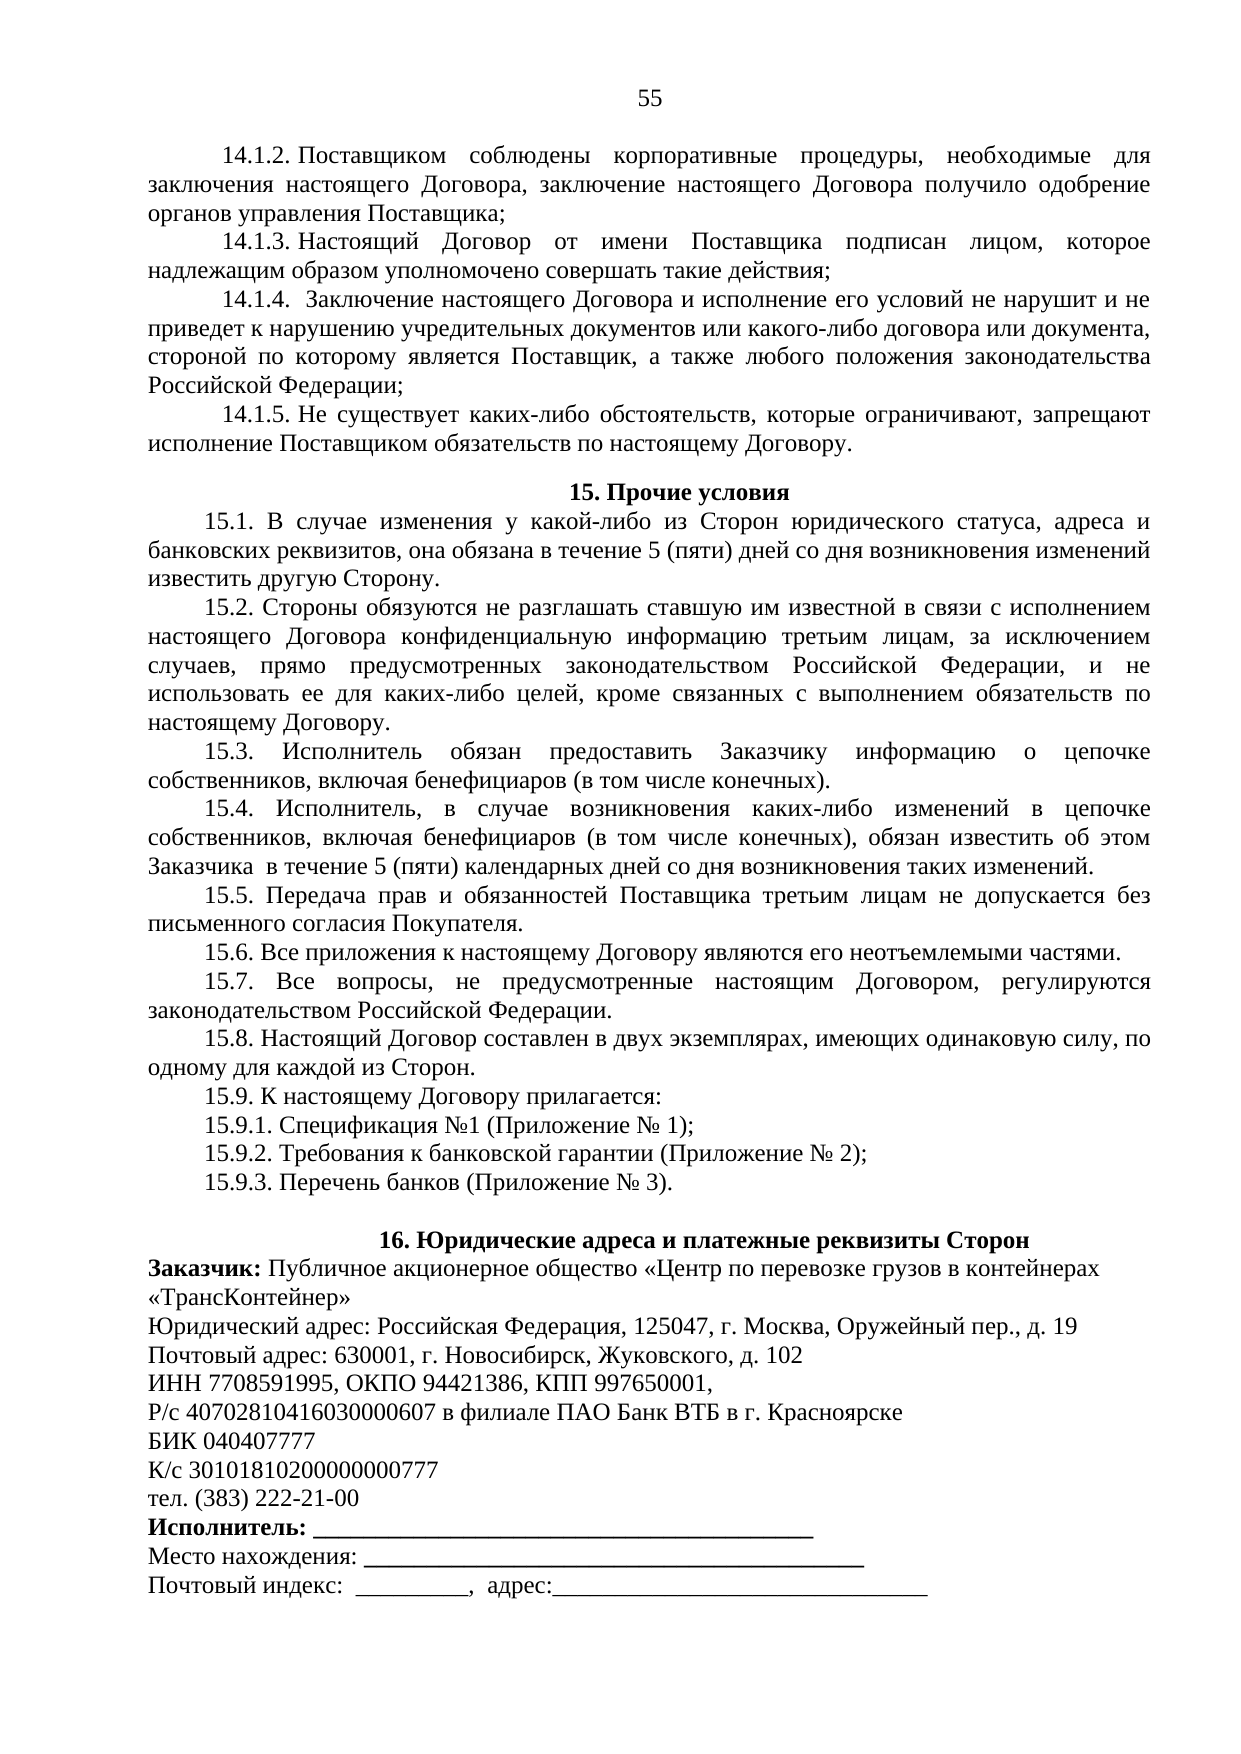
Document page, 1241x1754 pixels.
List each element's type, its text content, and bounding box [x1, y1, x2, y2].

text Заказчик: Публичное акционерное общество «Центр по перевозке грузов в контейнерах «ТрансКонтейнер» [148, 1253, 1152, 1311]
list Поставщиком соблюдены корпоративные процедуры, необходимые для заключения настоящего Договора, заключение настоящего Договора получило одобрение органов управления Поставщика; [148, 140, 1152, 226]
text Почтовый индекс: _________, адрес:______________________________ [148, 1570, 1152, 1598]
text 15.7. Все вопросы, не предусмотренные настоящим Договором, регулируются законодательством Российской Федерации. [148, 966, 1152, 1023]
text 15.1. В случае изменения у какой-либо из Сторон юридического статуса, адреса и банковских реквизитов, она обязана в течение 5 (пяти) дней со дня возникновения изменений известить другую Сторону. [148, 506, 1152, 592]
text 16. Юридические адреса и платежные реквизиты Сторон [257, 1225, 1152, 1253]
text тел. (383) 222-21-00 [148, 1483, 1152, 1512]
list Настоящий Договор от имени Поставщика подписан лицом, которое надлежащим образом уполномочено совершать такие действия; [148, 226, 1152, 284]
text Юридический адрес: Российская Федерация, 125047, г. Москва, Оружейный пер., д. 19 [148, 1311, 1152, 1340]
text 15.5. Передача прав и обязанностей Поставщика третьим лицам не допускается без письменного согласия Покупателя. [148, 880, 1152, 937]
text Место нахождения: ________________________________________ [148, 1541, 1152, 1570]
text 15.9.2. Требования к банковской гарантии (Приложение № 2); [148, 1138, 1152, 1167]
text 15.6. Все приложения к настоящему Договору являются его неотъемлемыми частями. [148, 937, 1152, 966]
text К/с 30101810200000000777 [148, 1455, 1152, 1483]
text Почтовый адрес: 630001, г. Новосибирск, Жуковского, д. 102 [148, 1340, 1152, 1368]
text Исполнитель: ________________________________________ [148, 1512, 1152, 1541]
text Р/с 40702810416030000607 в филиале ПАО Банк ВТБ в г. Красноярске [148, 1397, 1152, 1426]
text 15.9.1. Спецификация №1 (Приложение № 1); [148, 1110, 1152, 1138]
text ИНН 7708591995, ОКПО 94421386, КПП 997650001, [148, 1368, 1152, 1397]
text 15. Прочие условия [148, 477, 1152, 506]
list Не существует каких-либо обстоятельств, которые ограничивают, запрещают исполнение Поставщиком обязательств по настоящему Договору. [148, 399, 1152, 456]
text БИК 040407777 [148, 1426, 1152, 1455]
text 15.2. Стороны обязуются не разглашать ставшую им известной в связи с исполнением настоящего Договора конфиденциальную информацию третьим лицам, за исключением случаев, прямо предусмотренных законодательством Российской Федерации, и не использовать ее для каких-либо целей, кроме связанных с выполнением обязательств по настоящему Договору. [148, 592, 1152, 736]
text 15.9.3. Перечень банков (Приложение № 3). [148, 1167, 1152, 1196]
text 15.4. Исполнитель, в случае возникновения каких-либо изменений в цепочке собственников, включая бенефициаров (в том числе конечных), обязан известить об этом Заказчика в течение 5 (пяти) календарных дней со дня возникновения таких изменений. [148, 793, 1152, 880]
list Заключение настоящего Договора и исполнение его условий не нарушит и не приведет к нарушению учредительных документов или какого-либо договора или документа, стороной по которому является Поставщик, а также любого положения законодательства Российской Федерации; [148, 284, 1152, 399]
text 15.8. Настоящий Договор составлен в двух экземплярах, имеющих одинаковую силу, по одному для каждой из Сторон. [148, 1023, 1152, 1081]
text 15.3. Исполнитель обязан предоставить Заказчику информацию о цепочке собственников, включая бенефициаров (в том числе конечных). [148, 736, 1152, 793]
text 15.9. К настоящему Договору прилагается: [148, 1081, 1152, 1110]
